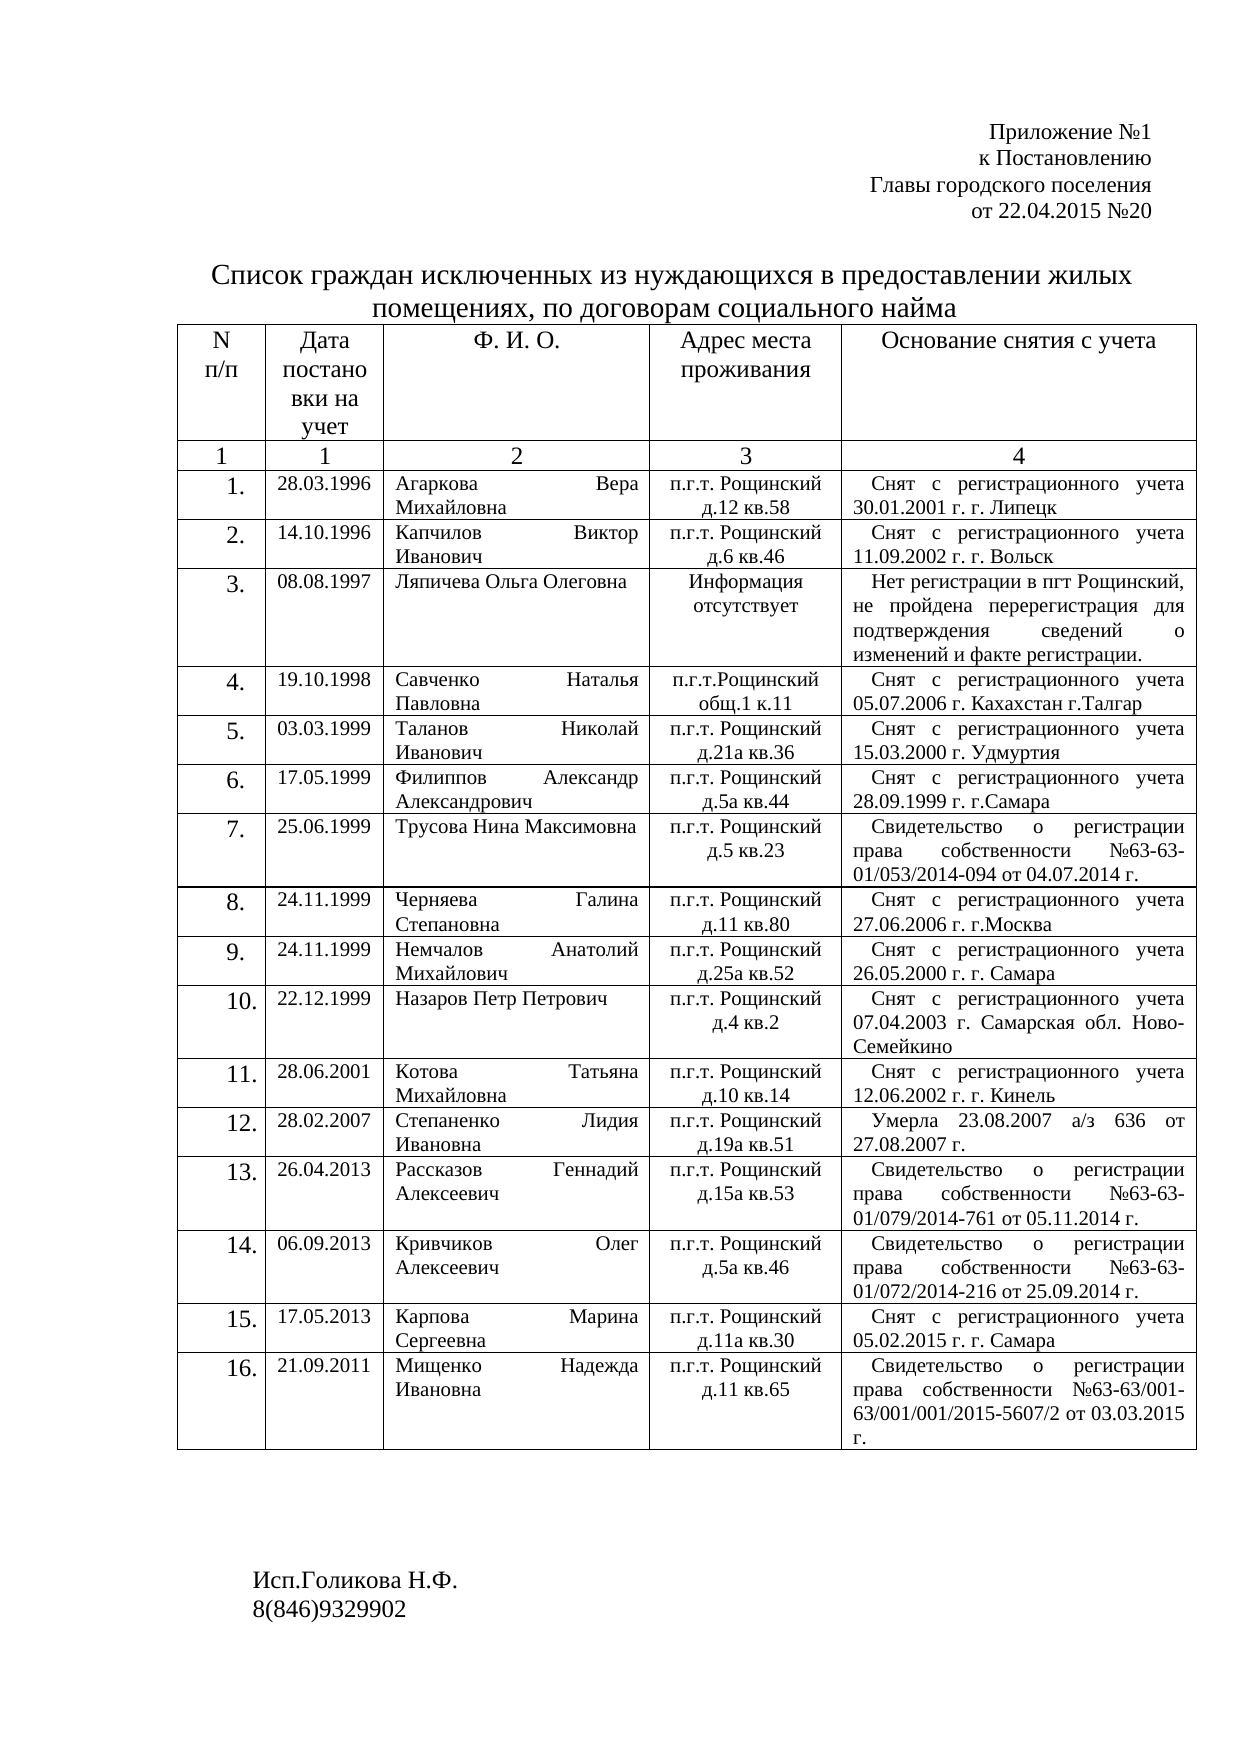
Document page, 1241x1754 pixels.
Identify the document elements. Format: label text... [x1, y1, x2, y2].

table_cell 4 [842, 441, 1196, 470]
table_cell Рассказов Геннадий Алексеевич [384, 1157, 649, 1229]
table_cell Назаров Петр Петрович [384, 986, 649, 1058]
table_cell Степаненко Лидия Ивановна [384, 1108, 649, 1156]
table_cell Снят с регистрационного учета 26.05.2000 г. г. Самара [842, 937, 1196, 985]
table_cell Свидетельство о регистрации права собственности №63-63-01/053/2014-094 от 04.07.2014 г. [842, 814, 1196, 886]
table_cell п.г.т. Рощинский д.5а кв.44 [650, 765, 841, 813]
table_cell п.г.т. Рощинский д.6 кв.46 [650, 520, 841, 568]
table_cell п.г.т. Рощинский д.11 кв.65 [650, 1353, 841, 1449]
table_cell 2 [384, 441, 649, 470]
table_cell п.г.т. Рощинский д.19а кв.51 [650, 1108, 841, 1156]
table_cell п.г.т. Рощинский д.5 кв.23 [650, 814, 841, 886]
table_cell 14.10.1996 [266, 520, 383, 568]
table_cell Свидетельство о регистрации права собственности №63-63-01/079/2014-761 от 05.11.2014 г. [842, 1157, 1196, 1229]
table_cell Снят с регистрационного учета 11.09.2002 г. г. Вольск [842, 520, 1196, 568]
table_cell Агаркова Вера Михайловна [384, 471, 649, 519]
table_cell [178, 1059, 265, 1107]
table_cell 1 [178, 441, 265, 470]
table_cell Снят с регистрационного учета 30.01.2001 г. г. Липецк [842, 471, 1196, 519]
table_cell Снят с регистрационного учета 05.02.2015 г. г. Самара [842, 1304, 1196, 1352]
table_cell 28.03.1996 [266, 471, 383, 519]
table_cell п.г.т. Рощинский д.11а кв.30 [650, 1304, 841, 1352]
table_header Адрес места проживания [650, 325, 841, 440]
table_cell 26.04.2013 [266, 1157, 383, 1229]
table_cell п.г.т.Рощинский общ.1 к.11 [650, 667, 841, 715]
table_cell 03.03.1999 [266, 716, 383, 764]
table_cell [178, 520, 265, 568]
table_cell 3 [650, 441, 841, 470]
table_cell 28.02.2007 [266, 1108, 383, 1156]
table_cell Карпова Марина Сергеевна [384, 1304, 649, 1352]
table_cell п.г.т. Рощинский д.4 кв.2 [650, 986, 841, 1058]
table_cell п.г.т. Рощинский д.10 кв.14 [650, 1059, 841, 1107]
text Приложение №1 [177, 118, 1152, 144]
table_cell Капчилов Виктор Иванович [384, 520, 649, 568]
table_cell п.г.т. Рощинский д.25а кв.52 [650, 937, 841, 985]
table_cell Котова Татьяна Михайловна [384, 1059, 649, 1107]
table_cell [178, 569, 265, 666]
table_cell Трусова Нина Максимовна [384, 814, 649, 886]
table_cell [178, 1108, 265, 1156]
table_header Дата постановки на учет [266, 325, 383, 440]
text Список граждан исключенных из нуждающихся в предоставлении жилых помещениях, по договорам социального найма [177, 257, 1152, 324]
table_header Ф. И. О. [384, 325, 649, 440]
table_cell 22.12.1999 [266, 986, 383, 1058]
table_cell [178, 937, 265, 985]
table_cell п.г.т. Рощинский д.15а кв.53 [650, 1157, 841, 1229]
table_cell Таланов Николай Иванович [384, 716, 649, 764]
text к Постановлению [177, 144, 1152, 171]
table_cell Черняева Галина Степановна [384, 888, 649, 936]
table_cell [178, 716, 265, 764]
table_cell Свидетельство о регистрации права собственности №63-63-01/072/2014-216 от 25.09.2014 г. [842, 1231, 1196, 1303]
text 8(846)9329902 [177, 1594, 1152, 1623]
table_cell Филиппов Александр Александрович [384, 765, 649, 813]
table_cell 17.05.2013 [266, 1304, 383, 1352]
table_cell Снят с регистрационного учета 27.06.2006 г. г.Москва [842, 888, 1196, 936]
table_cell Снят с регистрационного учета 12.06.2002 г. г. Кинель [842, 1059, 1196, 1107]
table_cell Немчалов Анатолий Михайлович [384, 937, 649, 985]
table_cell Нет регистрации в пгт Рощинский, не пройдена перерегистрация для подтверждения сведений о изменений и факте регистрации. [842, 569, 1196, 666]
table_cell [178, 1231, 265, 1303]
table_cell п.г.т. Рощинский д.5а кв.46 [650, 1231, 841, 1303]
table_cell Свидетельство о регистрации права собственности №63-63/001-63/001/001/2015-5607/2 от 03.03.2015 г. [842, 1353, 1196, 1449]
table_cell [178, 667, 265, 715]
table_cell 06.09.2013 [266, 1231, 383, 1303]
table_cell Снят с регистрационного учета 07.04.2003 г. Самарская обл. Ново-Семейкино [842, 986, 1196, 1058]
table_cell [178, 1304, 265, 1352]
table_cell 25.06.1999 [266, 814, 383, 886]
table_cell Снят с регистрационного учета 28.09.1999 г. г.Самара [842, 765, 1196, 813]
table_cell [178, 765, 265, 813]
table_cell Информация отсутствует [650, 569, 841, 666]
table_cell Савченко Наталья Павловна [384, 667, 649, 715]
table_cell Снят с регистрационного учета 15.03.2000 г. Удмуртия [842, 716, 1196, 764]
table_cell [178, 471, 265, 519]
table_cell Кривчиков Олег Алексеевич [384, 1231, 649, 1303]
table_cell 08.08.1997 [266, 569, 383, 666]
table_cell 24.11.1999 [266, 937, 383, 985]
text от 22.04.2015 №20 [177, 197, 1152, 223]
table_cell 19.10.1998 [266, 667, 383, 715]
table_header N п/п [178, 325, 265, 440]
table_cell п.г.т. Рощинский д.11 кв.80 [650, 888, 841, 936]
table_cell Ляпичева Ольга Олеговна [384, 569, 649, 666]
table_header Основание снятия с учета [842, 325, 1196, 440]
table_cell 21.09.2011 [266, 1353, 383, 1449]
table_cell Снят с регистрационного учета 05.07.2006 г. Кахахстан г.Талгар [842, 667, 1196, 715]
table_cell 24.11.1999 [266, 888, 383, 936]
table_cell Умерла 23.08.2007 а/з 636 от 27.08.2007 г. [842, 1108, 1196, 1156]
table_cell [178, 1157, 265, 1229]
table_cell 17.05.1999 [266, 765, 383, 813]
table_cell п.г.т. Рощинский д.21а кв.36 [650, 716, 841, 764]
table_cell 28.06.2001 [266, 1059, 383, 1107]
text Исп.Голикова Н.Ф. [177, 1565, 1152, 1594]
text Главы городского поселения [177, 171, 1152, 197]
table_cell [178, 1353, 265, 1449]
table_cell п.г.т. Рощинский д.12 кв.58 [650, 471, 841, 519]
table_cell [178, 814, 265, 886]
table_cell 1 [266, 441, 383, 470]
table_cell Мищенко Надежда Ивановна [384, 1353, 649, 1449]
table_cell [178, 986, 265, 1058]
table_cell [178, 888, 265, 936]
